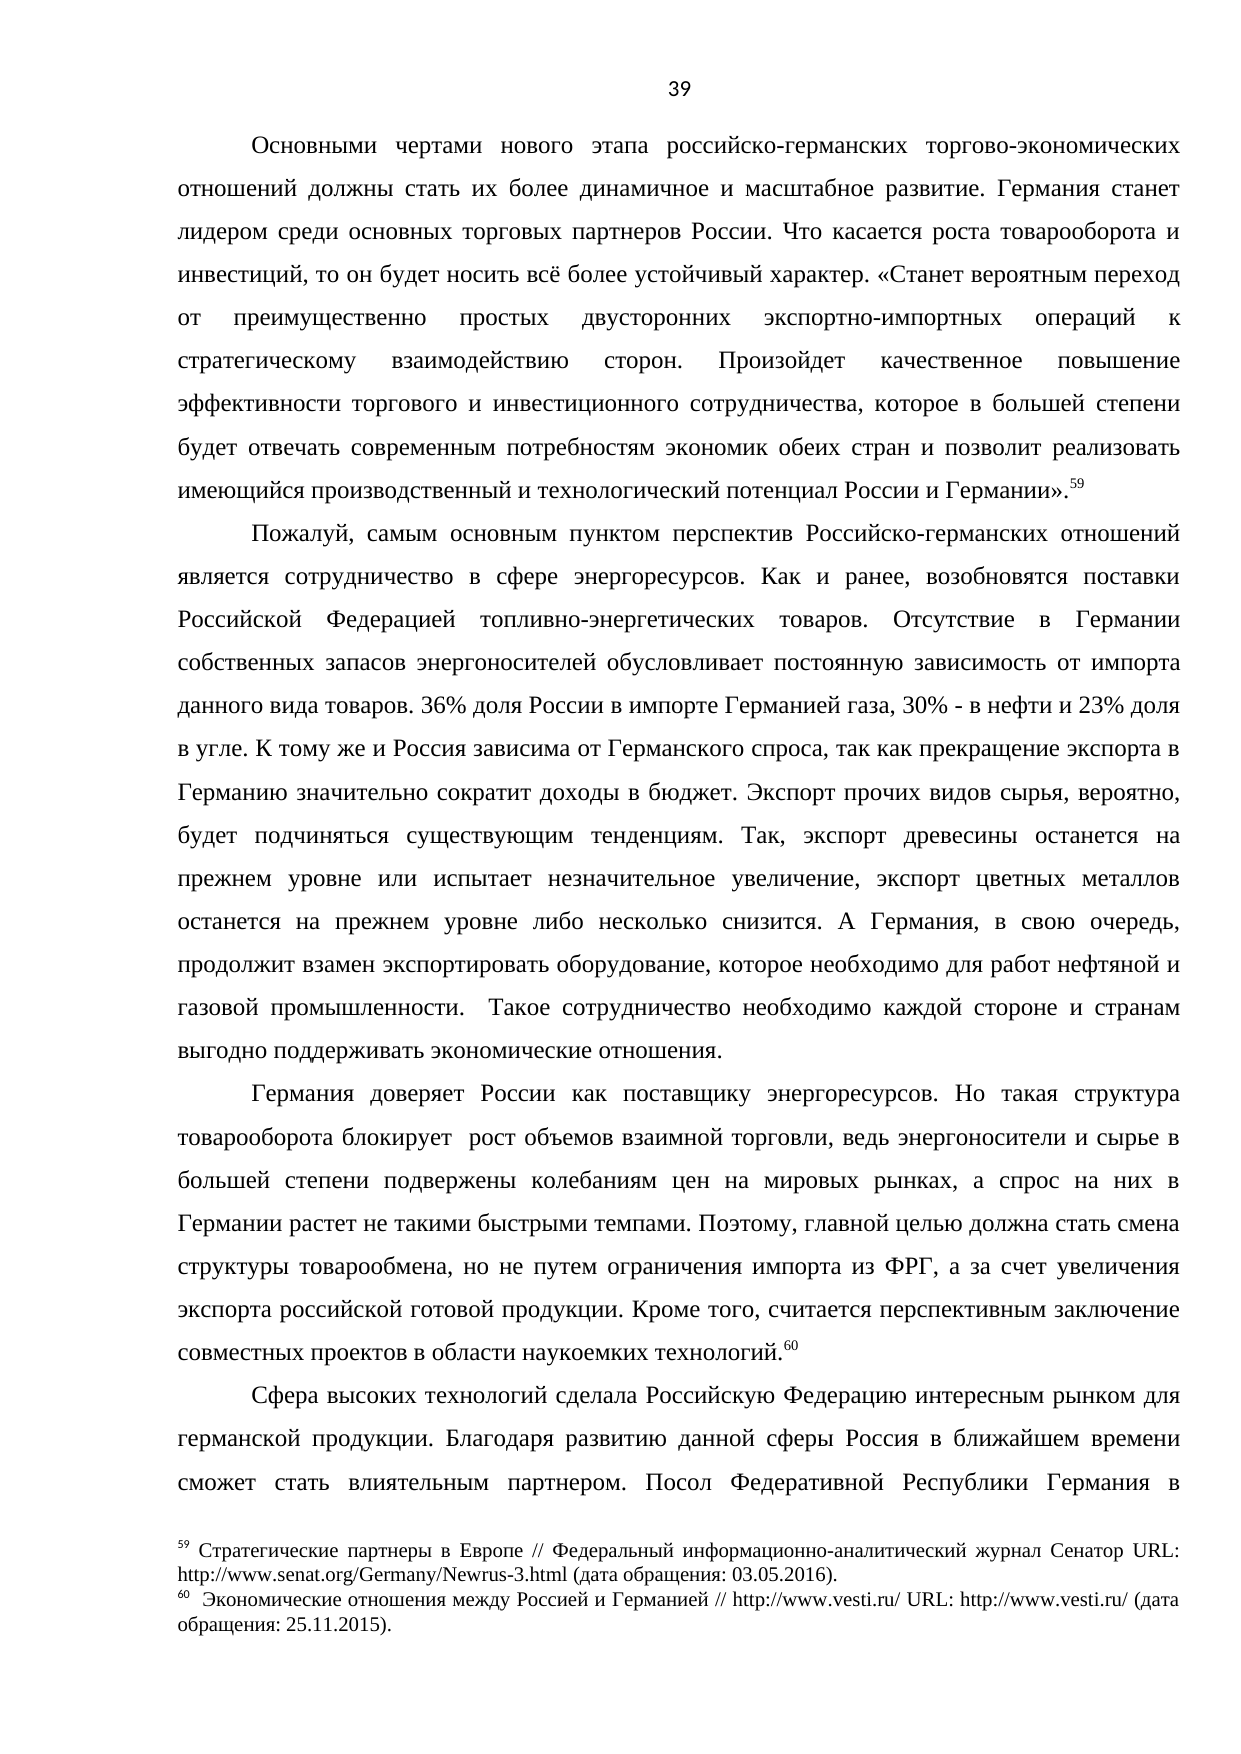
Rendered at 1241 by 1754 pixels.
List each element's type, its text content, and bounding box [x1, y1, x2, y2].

text Основными чертами нового этапа российско-германских торгово-экономических отношений должны стать их более динамичное и масштабное развитие. Германия станет лидером среди основных торговых партнеров России. Что касается роста товарооборота и инвестиций, то он будет носить всё более устойчивый характер. «Станет вероятным переход от преимущественно простых двусторонних экспортно-импортных операций к стратегическому взаимодействию сторон. Произойдет качественное повышение эффективности торгового и инвестиционного сотрудничества, которое в большей степени будет отвечать современным потребностям экономик обеих стран и позволит реализовать имеющийся производственный и технологический потенциал России и Германии». [177, 130, 1181, 503]
text Германия доверяет России как поставщику энергоресурсов. Но такая структура товарооборота блокирует рост объемов взаимной торговли, ведь энергоносители и сырье в большей степени подвержены колебаниям цен на мировых рынках, а спрос на них в Германии растет не такими быстрыми темпами. Поэтому, главной целью должна стать смена структуры товарообмена, но не путем ограничения импорта из ФРГ, а за счет увеличения экспорта российской готовой продукции. Кроме того, считается перспективным заключение совместных проектов в области наукоемких технологий. [177, 1078, 1181, 1366]
text Пожалуй, самым основным пунктом перспектив Российско-германских отношений является сотрудничество в сфере энергоресурсов. Как и ранее, возобновятся поставки Российской Федерацией топливно-энергетических товаров. Отсутствие в Германии собственных запасов энергоносителей обусловливает постоянную зависимость от импорта данного вида товаров. 36% доля России в импорте Германией газа, 30% - в нефти и 23% доля в угле. К тому же и Россия зависима от Германского спроса, так как прекращение экспорта в Германию значительно сократит доходы в бюджет. Экспорт прочих видов сырья, вероятно, будет подчиняться существующим тенденциям. Так, экспорт древесины останется на прежнем уровне или испытает незначительное увеличение, экспорт цветных металлов останется на прежнем уровне либо несколько снизится. А Германия, в свою очередь, продолжит взамен экспортировать оборудование, которое необходимо для работ нефтяной и газовой промышленности. Такое сотрудничество необходимо каждой стороне и странам выгодно поддерживать экономические отношения. [177, 518, 1181, 1064]
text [177, 1380, 1181, 1495]
